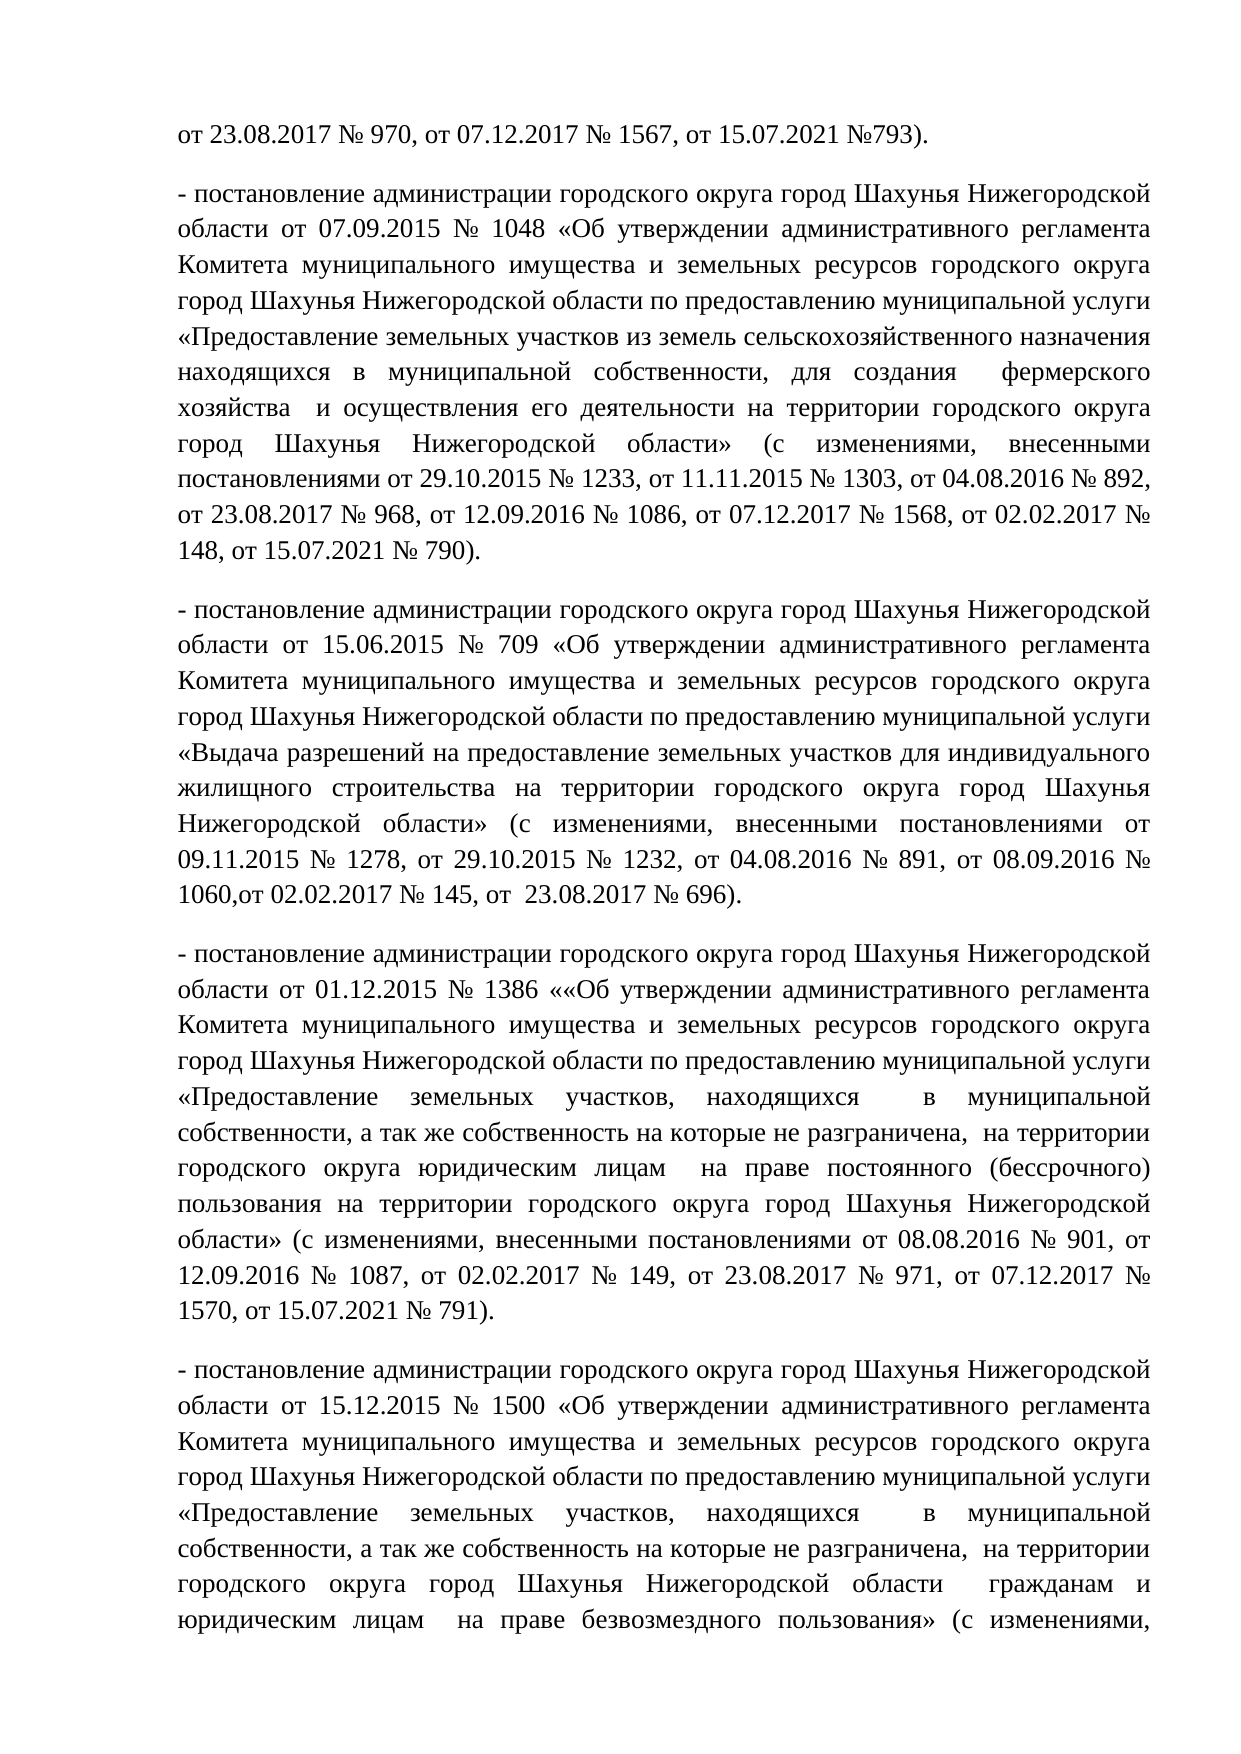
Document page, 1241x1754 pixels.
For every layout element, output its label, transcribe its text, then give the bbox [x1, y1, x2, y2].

text - постановление администрации городского округа город Шахунья Нижегородской области от 07.09.2015 № 1048 «Об утверждении административного регламента Комитета муниципального имущества и земельных ресурсов городского округа город Шахунья Нижегородской области по предоставлению муниципальной услуги «Предоставление земельных участков из земель сельскохозяйственного назначения находящихся в муниципальной собственности, для создания фермерского хозяйства и осуществления его деятельности на территории городского округа город Шахунья Нижегородской области» (с изменениями, внесенными постановлениями от 29.10.2015 № 1233, от 11.11.2015 № 1303, от 04.08.2016 № 892, от 23.08.2017 № 968, от 12.09.2016 № 1086, от 07.12.2017 № 1568, от 02.02.2017 № 148, от 15.07.2021 № 790). [177, 177, 1152, 565]
text - постановление администрации городского округа город Шахунья Нижегородской области от 15.06.2015 № 709 «Об утверждении административного регламента Комитета муниципального имущества и земельных ресурсов городского округа город Шахунья Нижегородской области по предоставлению муниципальной услуги «Выдача разрешений на предоставление земельных участков для индивидуального жилищного строительства на территории городского округа город Шахунья Нижегородской области» (с изменениями, внесенными постановлениями от 09.11.2015 № 1278, от 29.10.2015 № 1232, от 04.08.2016 № 891, от 08.09.2016 № 1060,от 02.02.2017 № 145, от 23.08.2017 № 696). [177, 593, 1152, 910]
text - постановление администрации городского округа город Шахунья Нижегородской области от 01.12.2015 № 1386 ««Об утверждении административного регламента Комитета муниципального имущества и земельных ресурсов городского округа город Шахунья Нижегородской области по предоставлению муниципальной услуги «Предоставление земельных участков, находящихся в муниципальной собственности, а так же собственность на которые не разграничена, на территории городского округа юридическим лицам на праве постоянного (бессрочного) пользования на территории городского округа город Шахунья Нижегородской области» (с изменениями, внесенными постановлениями от 08.08.2016 № 901, от 12.09.2016 № 1087, от 02.02.2017 № 149, от 23.08.2017 № 971, от 07.12.2017 № 1570, от 15.07.2021 № 791). [177, 937, 1152, 1326]
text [177, 1353, 1152, 1634]
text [177, 118, 1152, 149]
